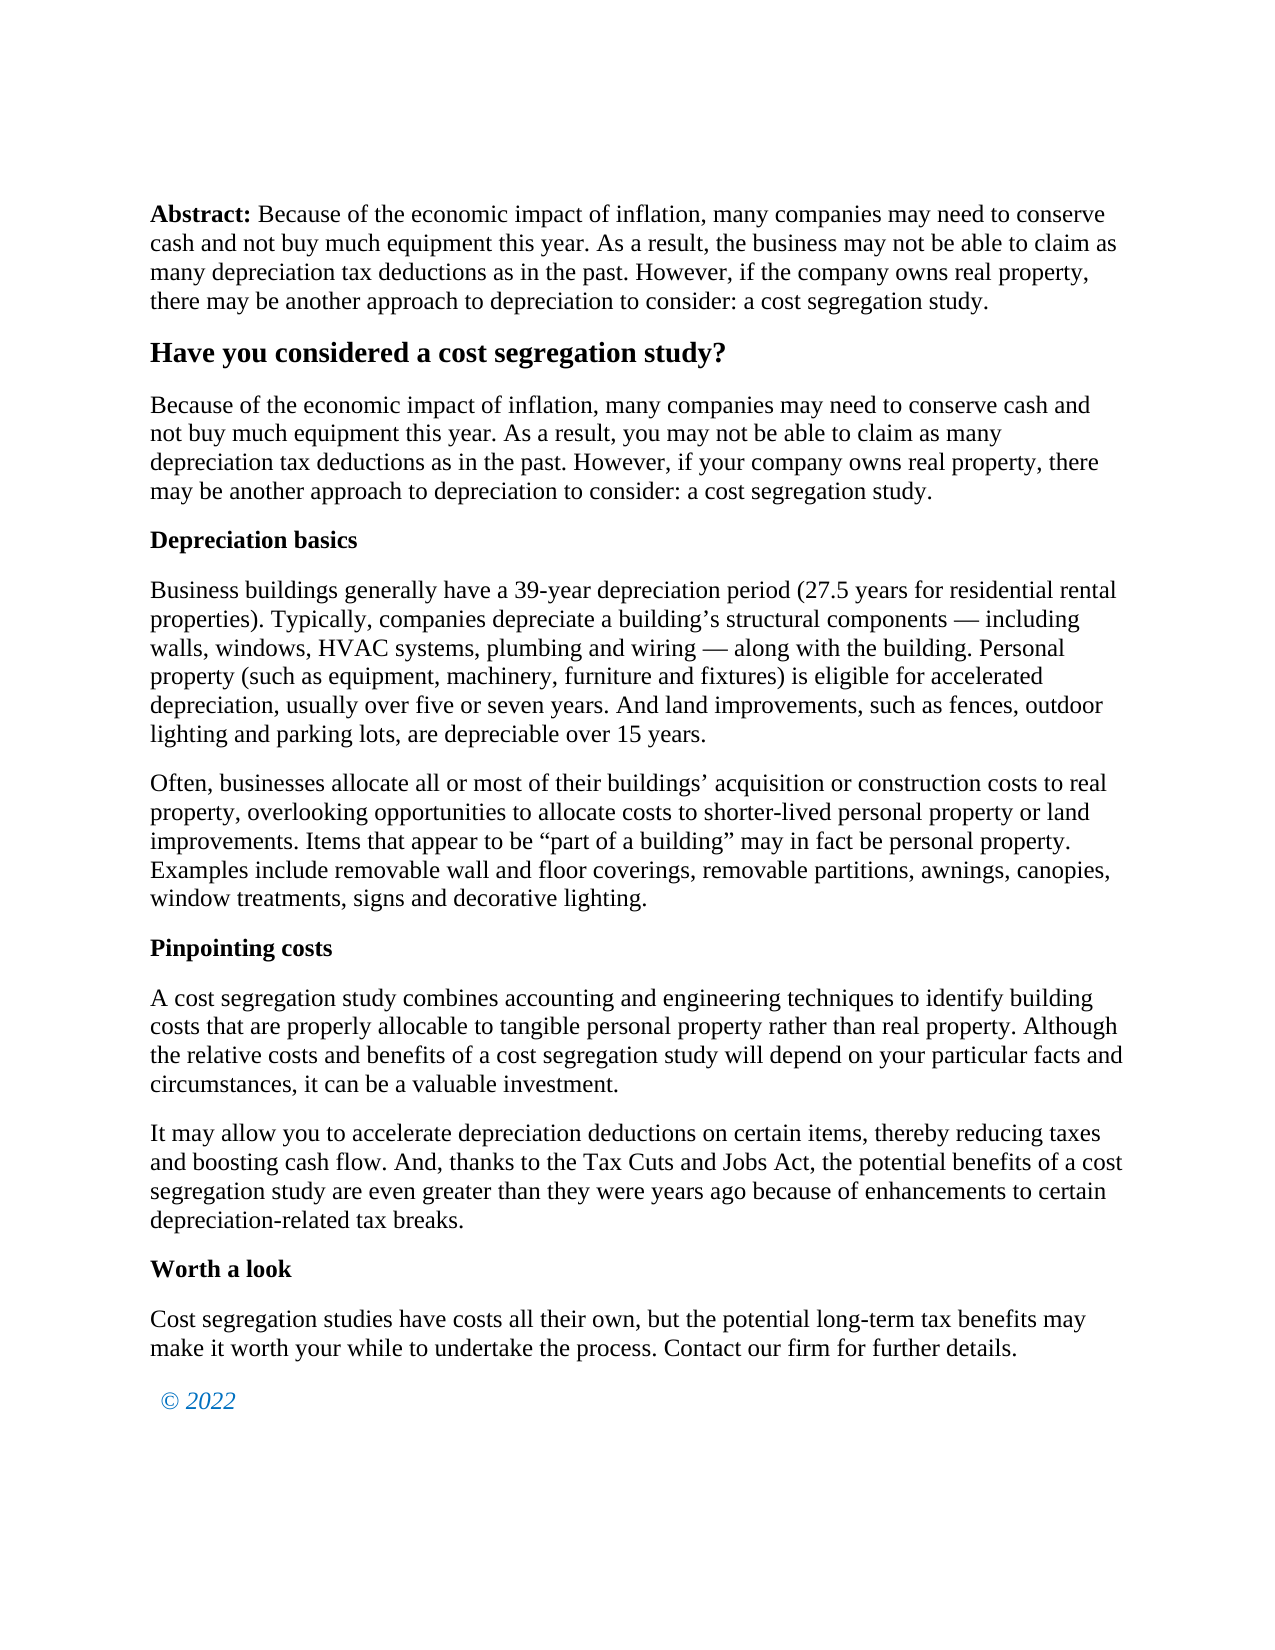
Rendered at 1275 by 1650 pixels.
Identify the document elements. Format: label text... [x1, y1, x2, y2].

text Have you considered a cost segregation study? [150, 335, 1125, 369]
text A cost segregation study combines accounting and engineering techniques to identify building costs that are properly allocable to tangible personal property rather than real property. Although the relative costs and benefits of a cost segregation study will depend on your particular facts and circumstances, it can be a valuable investment. [150, 983, 1125, 1098]
text Because of the economic impact of inflation, many companies may need to conserve cash and not buy much equipment this year. As a result, you may not be able to claim as many depreciation tax deductions as in the past. However, if your company owns real property, there may be another approach to depreciation to consider: a cost segregation study. [150, 390, 1125, 505]
text Abstract: Because of the economic impact of inflation, many companies may need to conserve cash and not buy much equipment this year. As a result, the business may not be able to claim as many depreciation tax deductions as in the past. However, if the company owns real property, there may be another approach to depreciation to consider: a cost segregation study. [150, 199, 1125, 314]
text Pinpointing costs [150, 933, 1125, 962]
text Business buildings generally have a 39-year depreciation period (27.5 years for residential rental properties). Typically, companies depreciate a building’s structural components — including walls, windows, HVAC systems, plumbing and wiring — along with the building. Personal property (such as equipment, machinery, furniture and fixtures) is eligible for accelerated depreciation, usually over five or seven years. And land improvements, such as fences, outdoor lighting and parking lots, are depreciable over 15 years. [150, 575, 1125, 748]
text It may allow you to accelerate depreciation deductions on certain items, thereby reducing taxes and boosting cash flow. And, thanks to the Tax Cuts and Jobs Act, the potential benefits of a cost segregation study are even greater than they were years ago because of enhancements to certain depreciation-related tax breaks. [150, 1118, 1125, 1233]
text Cost segregation studies have costs all their own, but the potential long-term tax benefits may make it worth your while to undertake the process. Contact our firm for further details. [150, 1304, 1125, 1361]
text Depreciation basics [150, 526, 1125, 554]
text Often, businesses allocate all or most of their buildings’ acquisition or construction costs to real property, overlooking opportunities to allocate costs to shorter-lived personal property or land improvements. Items that appear to be “part of a building” may in fact be personal property. Examples include removable wall and floor coverings, removable partitions, awnings, canopies, window treatments, signs and decorative lighting. [150, 768, 1125, 912]
text © 2022 [150, 1386, 1125, 1415]
text Worth a look [150, 1254, 1125, 1283]
